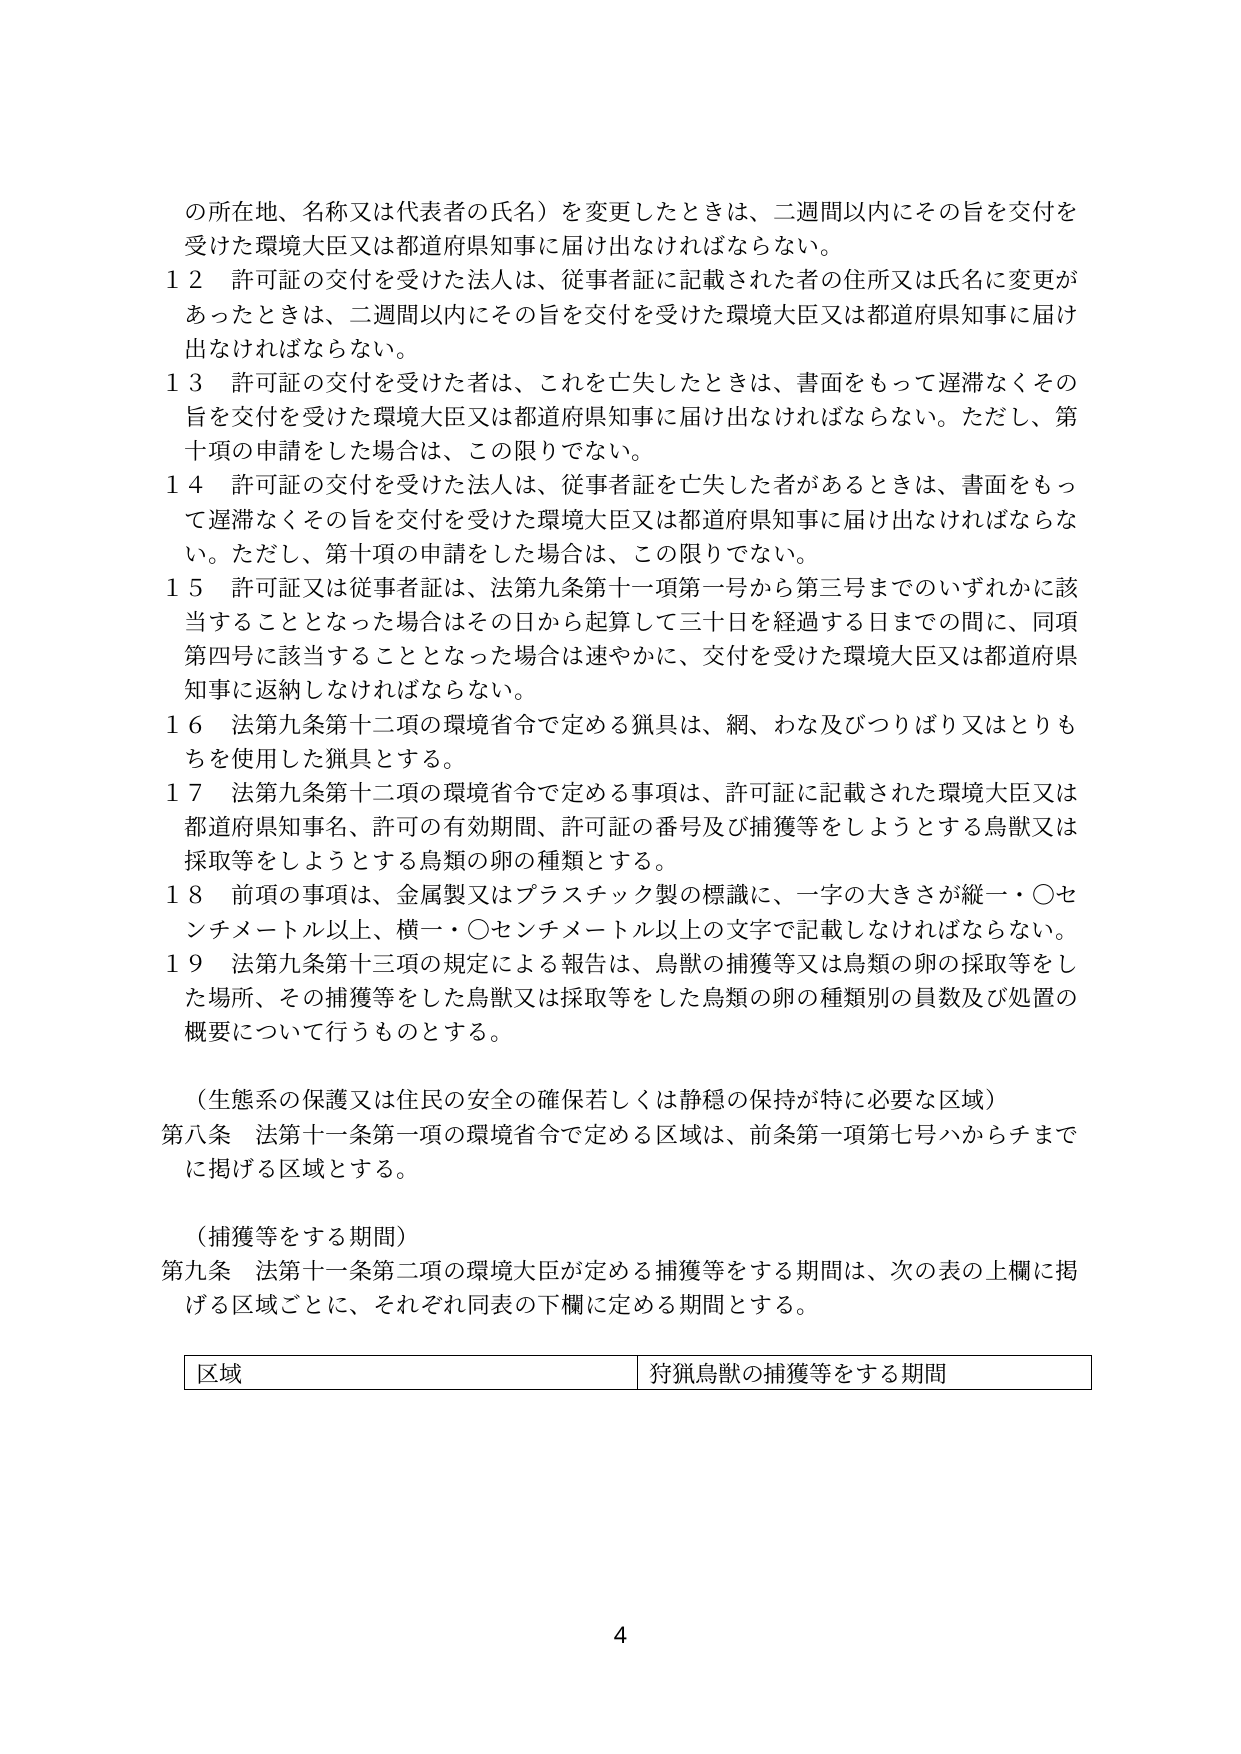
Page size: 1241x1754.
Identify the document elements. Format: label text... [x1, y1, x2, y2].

text １５ 許可証又は従事者証は、法第九条第十一項第一号から第三号までのいずれかに該当することとなった場合はその日から起算して三十日を経過する日までの間に、同項第四号に該当することとなった場合は速やかに、交付を受けた環境大臣又は都道府県知事に返納しなければならない。 [161, 569, 1079, 706]
text １４ 許可証の交付を受けた法人は、従事者証を亡失した者があるときは、書面をもって遅滞なくその旨を交付を受けた環境大臣又は都道府県知事に届け出なければならない。ただし、第十項の申請をした場合は、この限りでない。 [161, 467, 1079, 569]
text １２ 許可証の交付を受けた法人は、従事者証に記載された者の住所又は氏名に変更があったときは、二週間以内にその旨を交付を受けた環境大臣又は都道府県知事に届け出なければならない。 [161, 262, 1079, 364]
text １８ 前項の事項は、金属製又はプラスチック製の標識に、一字の大きさが縦一・〇センチメートル以上、横一・〇センチメートル以上の文字で記載しなければならない。 [161, 877, 1079, 945]
text 第八条 法第十一条第一項の環境省令で定める区域は、前条第一項第七号ハからチまでに掲げる区域とする。 [161, 1116, 1079, 1184]
table_header 狩猟鳥獣の捕獲等をする期間 [638, 1356, 1091, 1389]
table_header 区域 [185, 1356, 637, 1389]
text １６ 法第九条第十二項の環境省令で定める猟具は、網、わな及びつりばり又はとりもちを使用した猟具とする。 [161, 706, 1079, 774]
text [161, 194, 1079, 262]
text １９ 法第九条第十三項の規定による報告は、鳥獣の捕獲等又は鳥類の卵の採取等をした場所、その捕獲等をした鳥獣又は採取等をした鳥類の卵の種類別の員数及び処置の概要について行うものとする。 [161, 945, 1079, 1048]
text １７ 法第九条第十二項の環境省令で定める事項は、許可証に記載された環境大臣又は都道府県知事名、許可の有効期間、許可証の番号及び捕獲等をしようとする鳥獣又は採取等をしようとする鳥類の卵の種類とする。 [161, 774, 1079, 877]
text （生態系の保護又は住民の安全の確保若しくは静穏の保持が特に必要な区域） [184, 1082, 1079, 1116]
text 第九条 法第十一条第二項の環境大臣が定める捕獲等をする期間は、次の表の上欄に掲げる区域ごとに、それぞれ同表の下欄に定める期間とする。 [161, 1253, 1079, 1321]
text １３ 許可証の交付を受けた者は、これを亡失したときは、書面をもって遅滞なくその旨を交付を受けた環境大臣又は都道府県知事に届け出なければならない。ただし、第十項の申請をした場合は、この限りでない。 [161, 364, 1079, 467]
text （捕獲等をする期間） [184, 1219, 1079, 1253]
